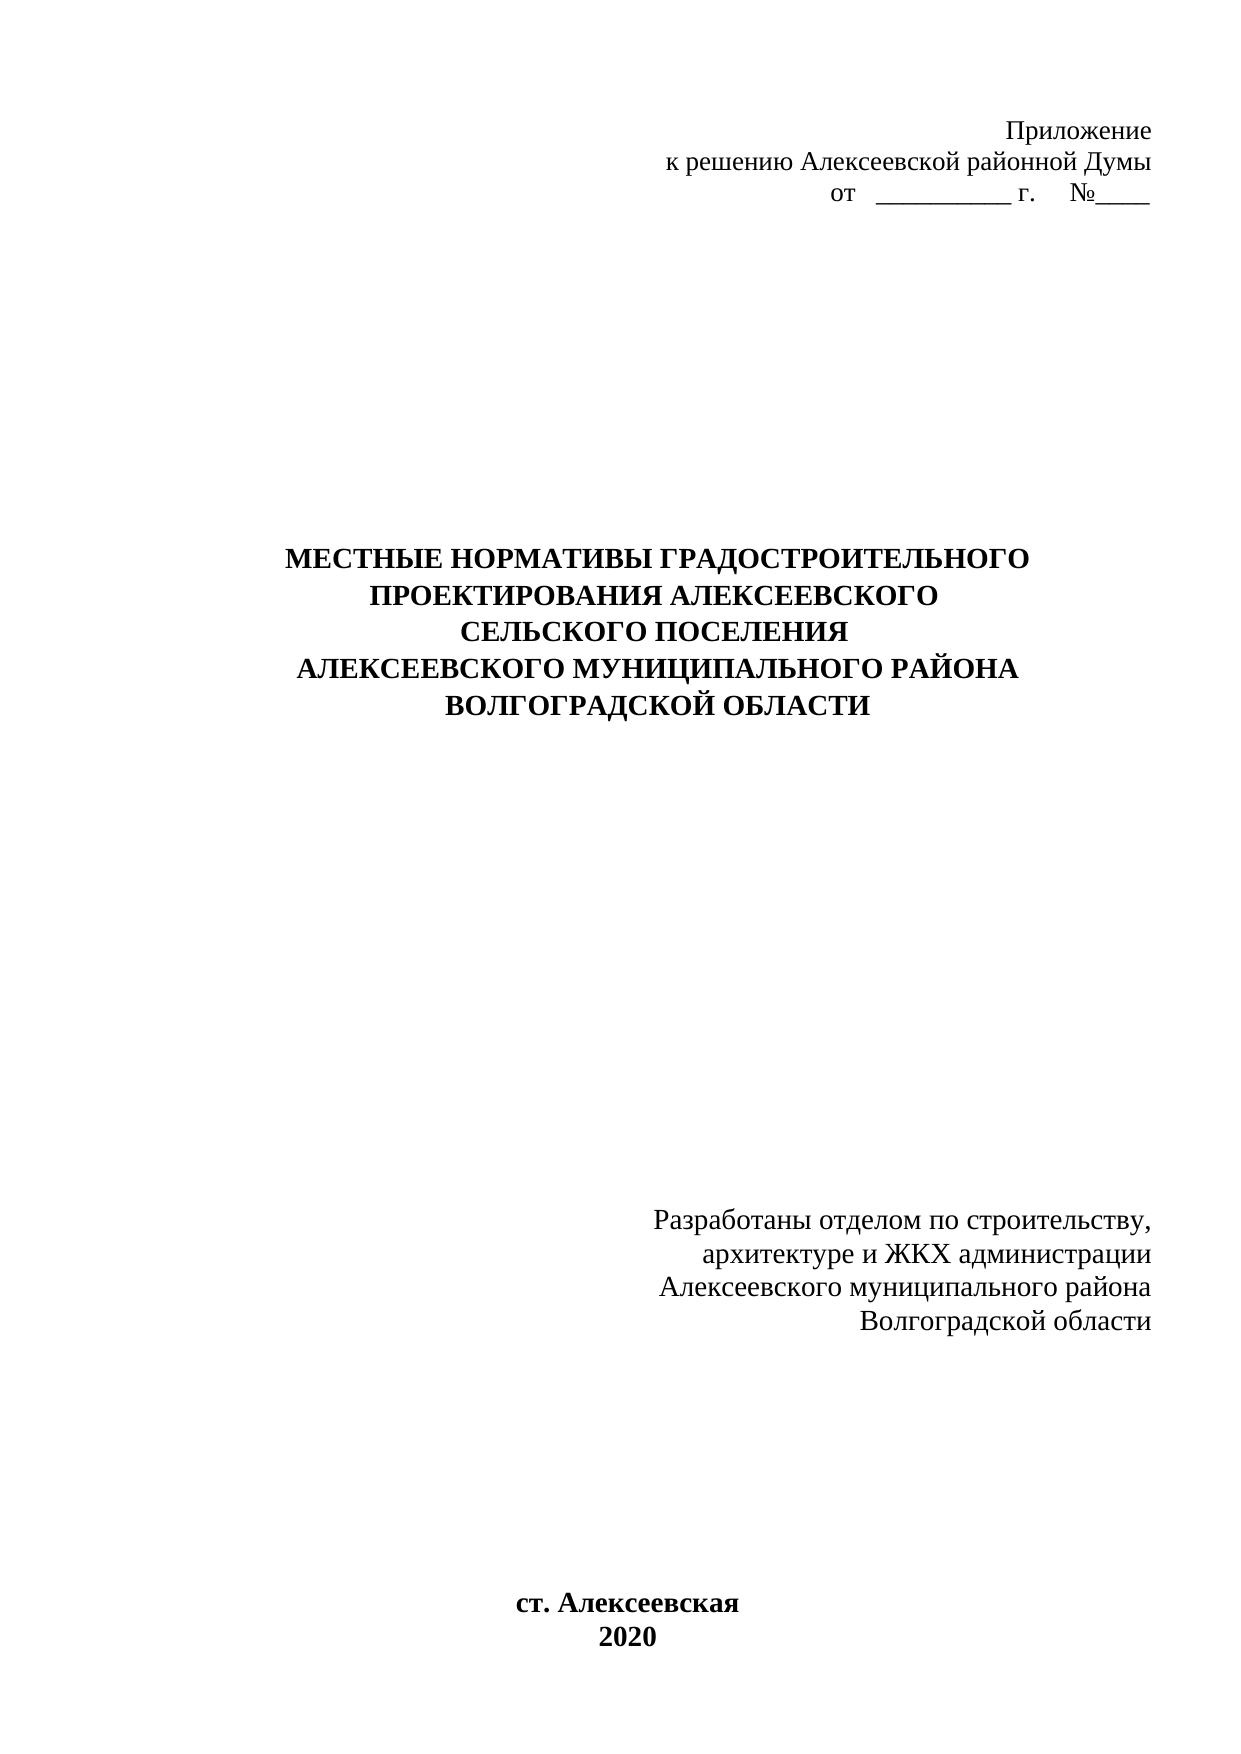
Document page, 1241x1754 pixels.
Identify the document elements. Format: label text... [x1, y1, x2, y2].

text МЕСТНЫЕ НОРМАТИВЫ ГРАДОСТРОИТЕЛЬНОГО ПРОЕКТИРОВАНИЯ АЛЕКСЕЕВСКОГО СЕЛЬСКОГО ПОСЕЛЕНИЯ АЛЕКСЕЕВСКОГО МУНИЦИПАЛЬНОГО РАЙОНА ВОЛГОГРАДСКОЙ ОБЛАСТИ [253, 541, 1062, 722]
text от __________ г. №____ [148, 176, 1152, 208]
text Разработаны отделом по строительству, [103, 1202, 1152, 1236]
text Волгоградской области [103, 1303, 1152, 1336]
text к решению Алексеевской районной Думы [148, 145, 1152, 176]
text 2020 [103, 1619, 1152, 1653]
text cт. Алексеевская [103, 1586, 1152, 1619]
text архитектуре и ЖКХ администрации [103, 1236, 1152, 1269]
text Алексеевского муниципального района [103, 1269, 1152, 1303]
text Приложение [148, 114, 1152, 145]
